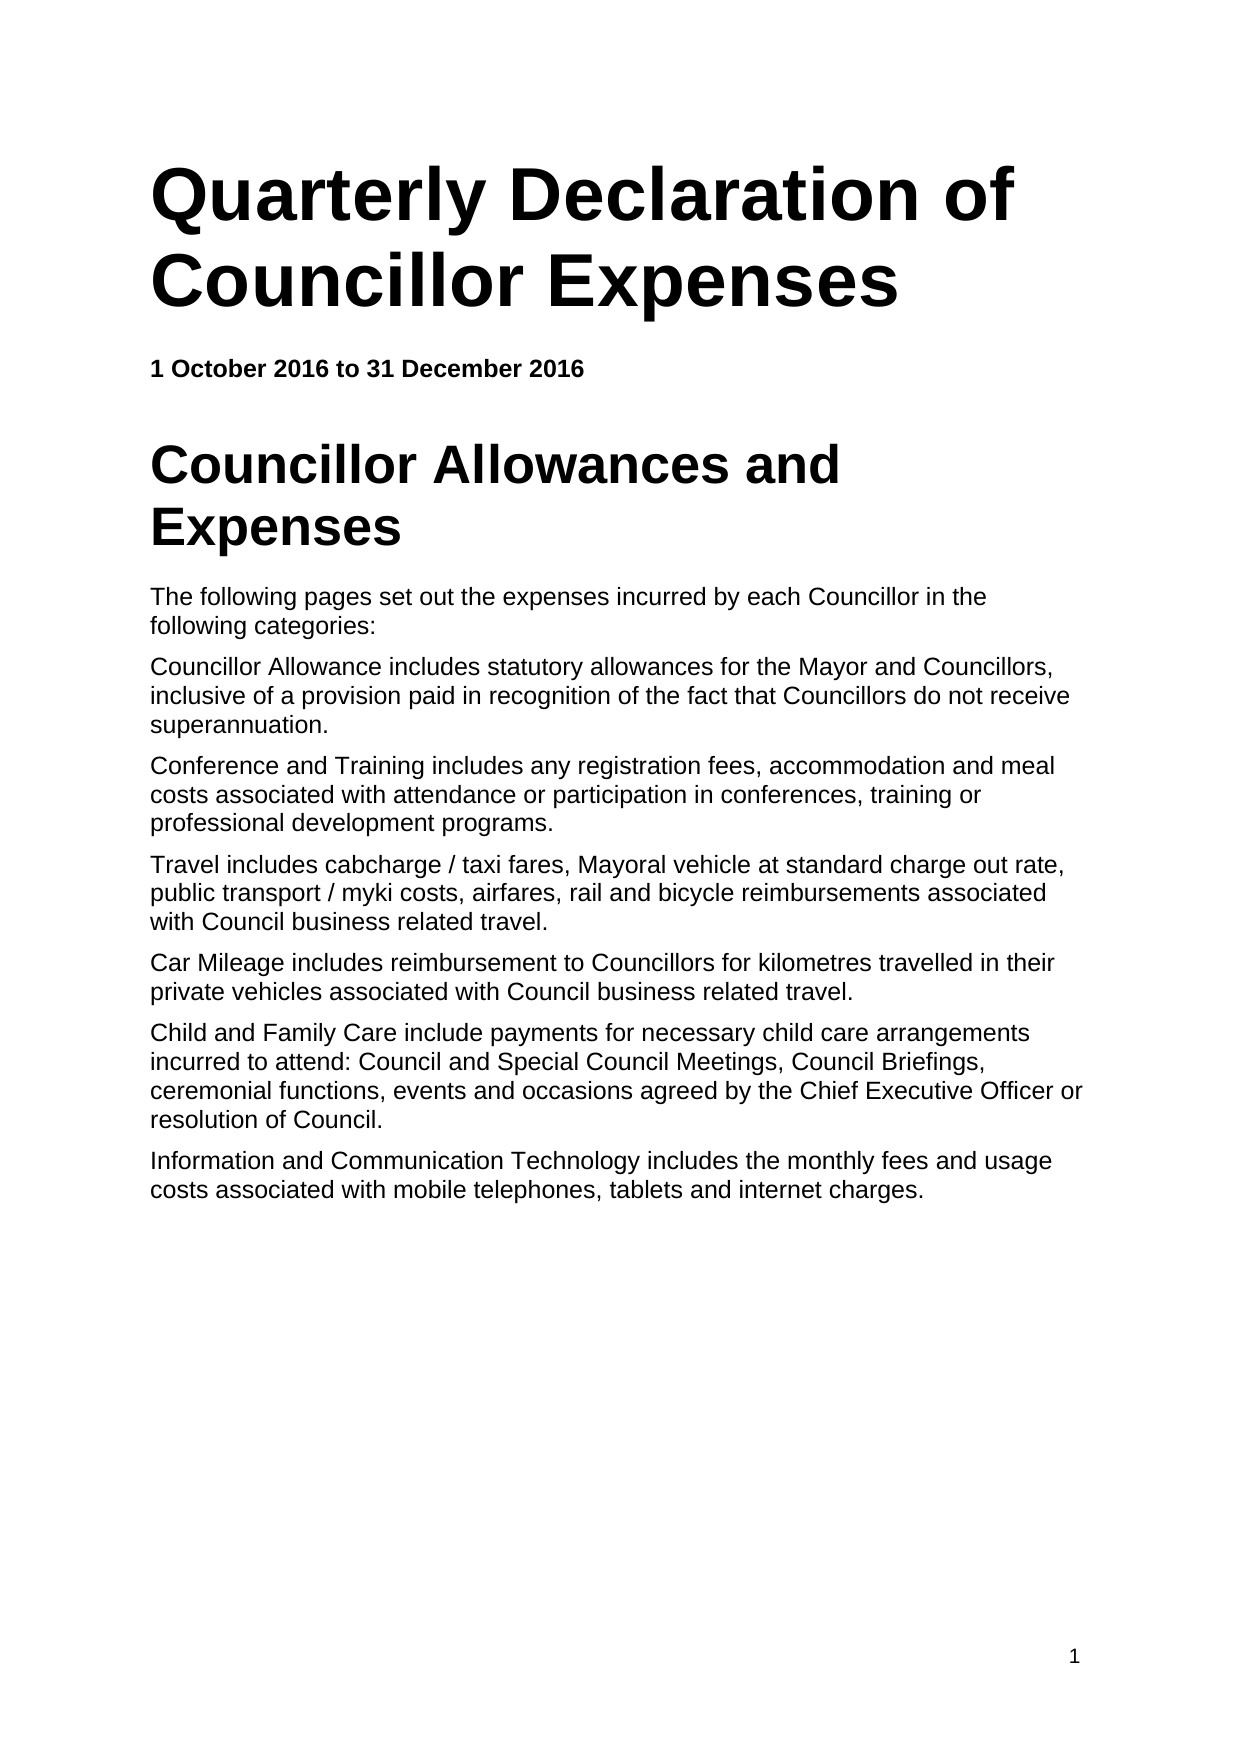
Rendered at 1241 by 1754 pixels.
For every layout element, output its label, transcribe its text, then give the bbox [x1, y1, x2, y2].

subtitle Councillor Allowances and Expenses [150, 432, 1090, 557]
text The following pages set out the expenses incurred by each Councillor in the following categories: [150, 582, 1090, 639]
text Councillor Allowance includes statutory allowances for the Mayor and Councillors, inclusive of a provision paid in recognition of the fact that Councillors do not receive superannuation. [150, 652, 1090, 738]
text Travel includes cabcharge / taxi fares, Mayoral vehicle at standard charge out rate, public transport / myki costs, airfares, rail and bicycle reimbursements associated with Council business related travel. [150, 849, 1090, 936]
text Child and Family Care include payments for necessary child care arrangements incurred to attend: Council and Special Council Meetings, Council Briefings, ceremonial functions, events and occasions agreed by the Chief Executive Officer or resolution of Council. [150, 1018, 1090, 1133]
text Car Mileage includes reimbursement to Councillors for kilometres travelled in their private vehicles associated with Council business related travel. [150, 948, 1090, 1006]
text 1 October 2016 to 31 December 2016 [150, 354, 1090, 382]
title Quarterly Declaration of Councillor Expenses [150, 150, 1090, 322]
text Information and Communication Technology includes the monthly fees and usage costs associated with mobile telephones, tablets and internet charges. [150, 1146, 1090, 1203]
text Conference and Training includes any registration fees, accommodation and meal costs associated with attendance or participation in conferences, training or professional development programs. [150, 751, 1090, 837]
